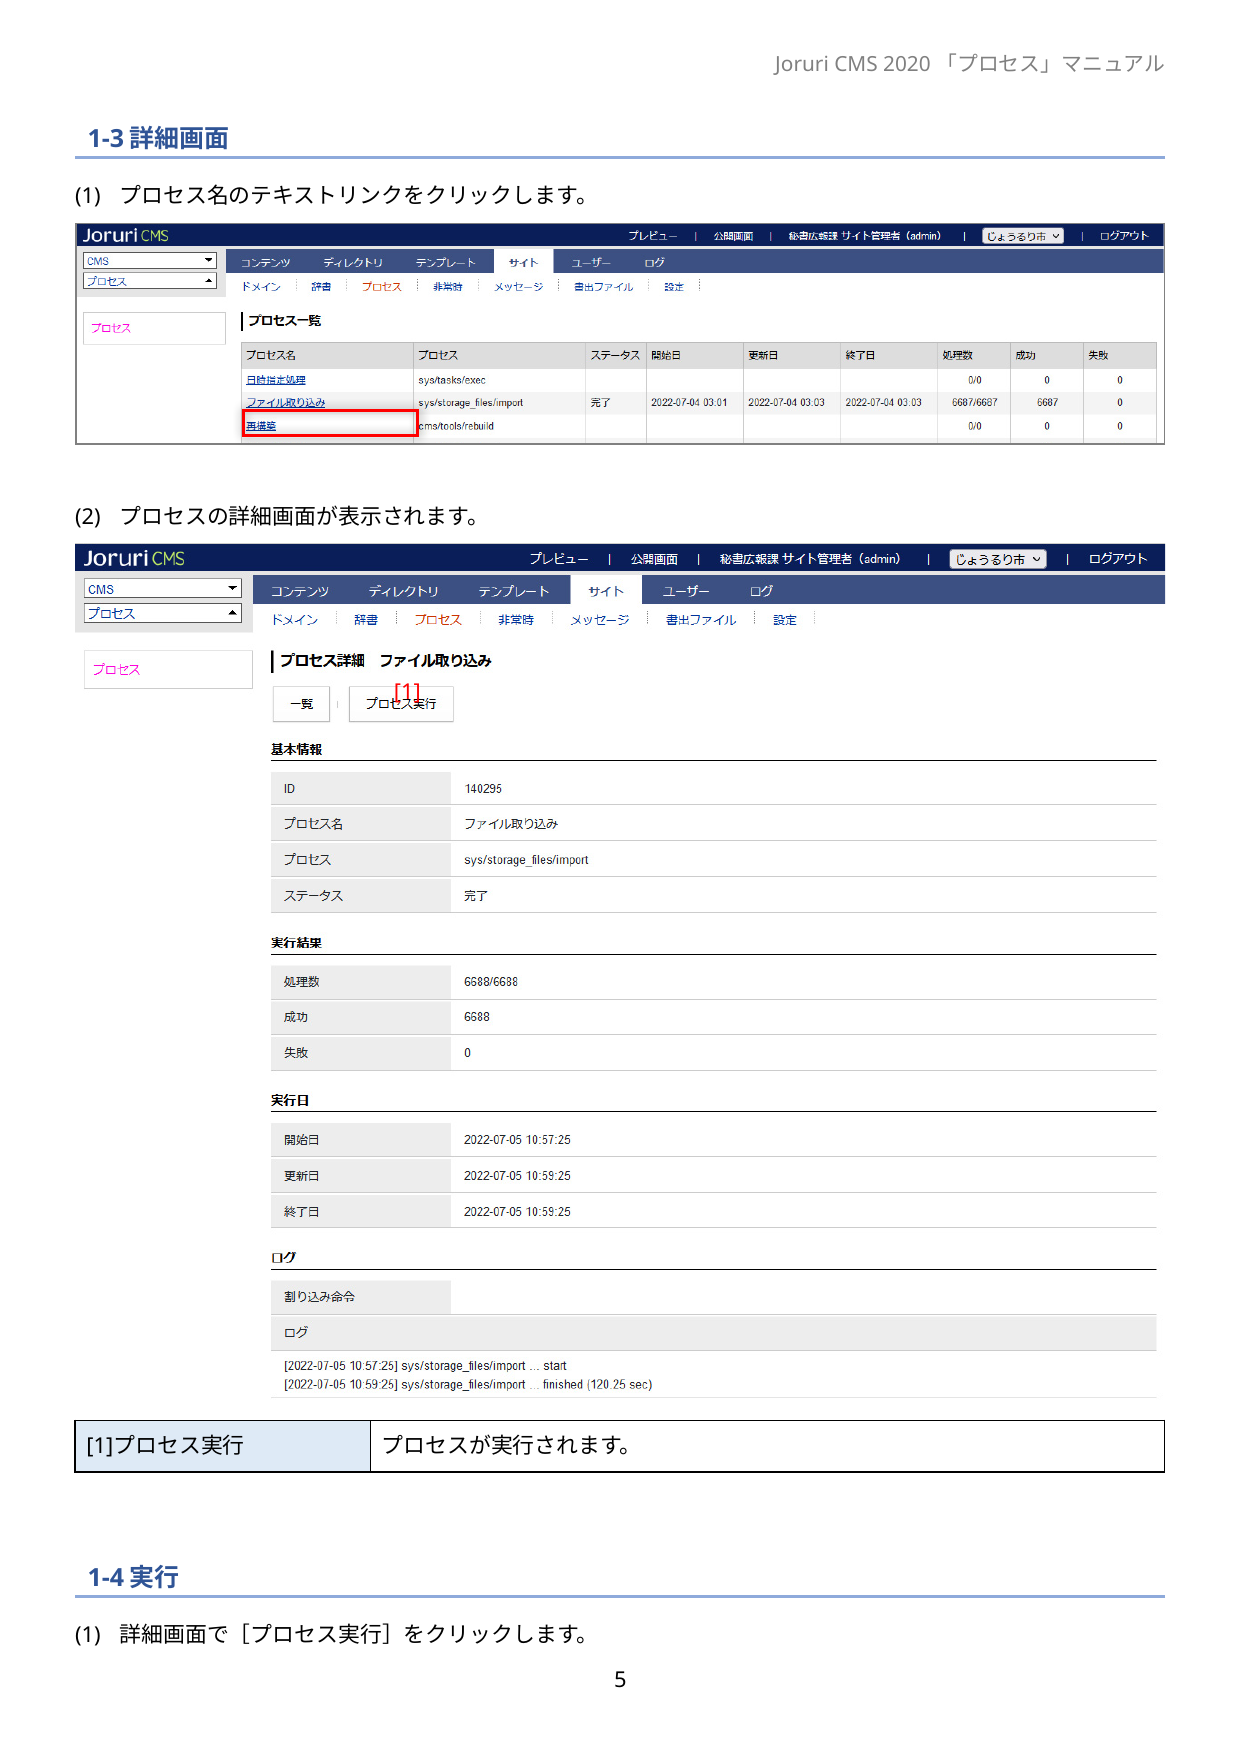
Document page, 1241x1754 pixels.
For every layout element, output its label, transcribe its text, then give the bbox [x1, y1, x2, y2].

picture [75, 543, 1166, 1407]
table_header [1]プロセス実行 [76, 1421, 370, 1471]
picture [77, 224, 1164, 443]
list 詳細画面で［プロセス実行］をクリックします。 [75, 1617, 1165, 1649]
text 1-3詳細画面 [75, 118, 1165, 156]
list プロセス名のテキストリンクをクリックします。 [75, 178, 1165, 210]
table_header プロセスが実行されます。 [371, 1421, 1164, 1471]
list プロセスの詳細画面が表示されます。 [75, 499, 1165, 531]
text 1-4実行 [75, 1557, 1165, 1595]
